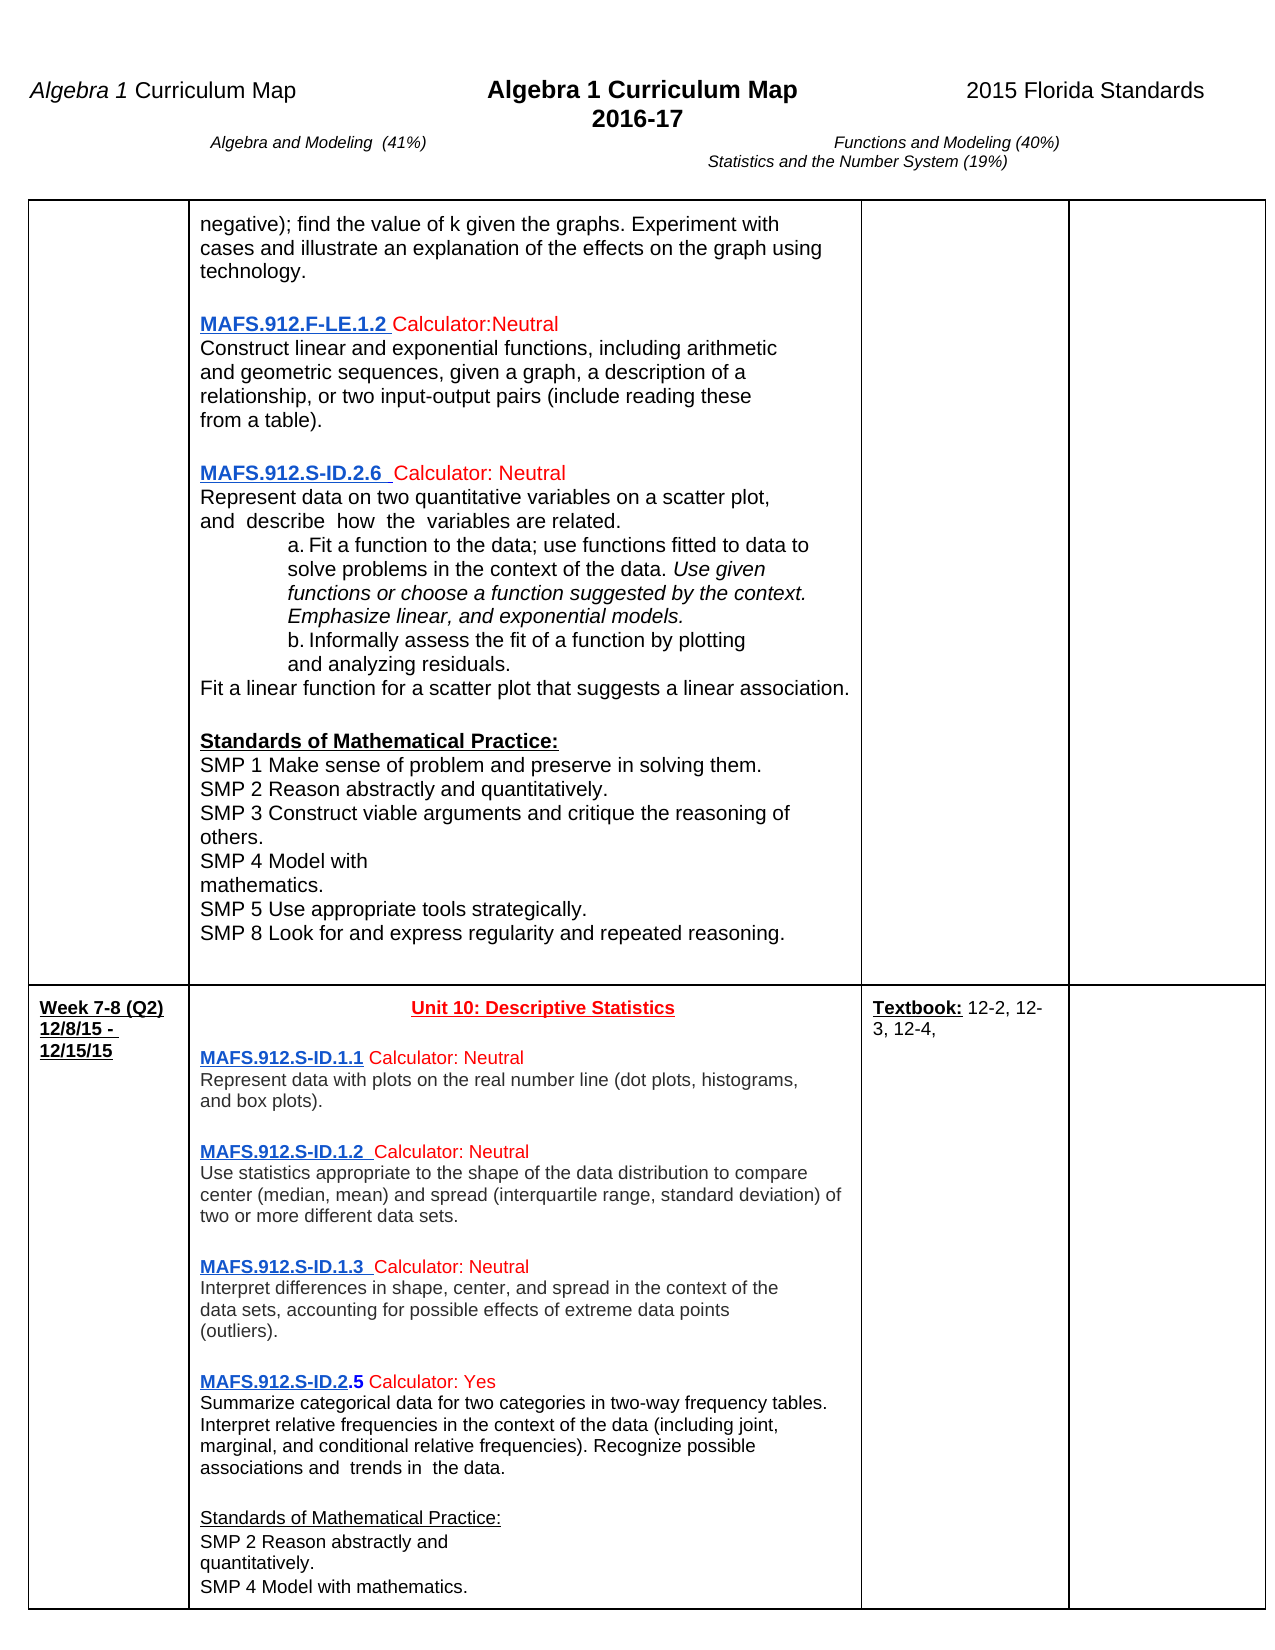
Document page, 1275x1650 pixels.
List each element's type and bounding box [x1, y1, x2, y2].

table_cell [29, 201, 188, 984]
table_cell [862, 986, 1068, 1608]
table_cell [1070, 986, 1265, 1608]
table_cell [190, 986, 861, 1608]
table_cell [862, 201, 1068, 984]
table_cell [190, 201, 861, 984]
table_cell [29, 986, 188, 1608]
table_cell [1070, 201, 1265, 984]
